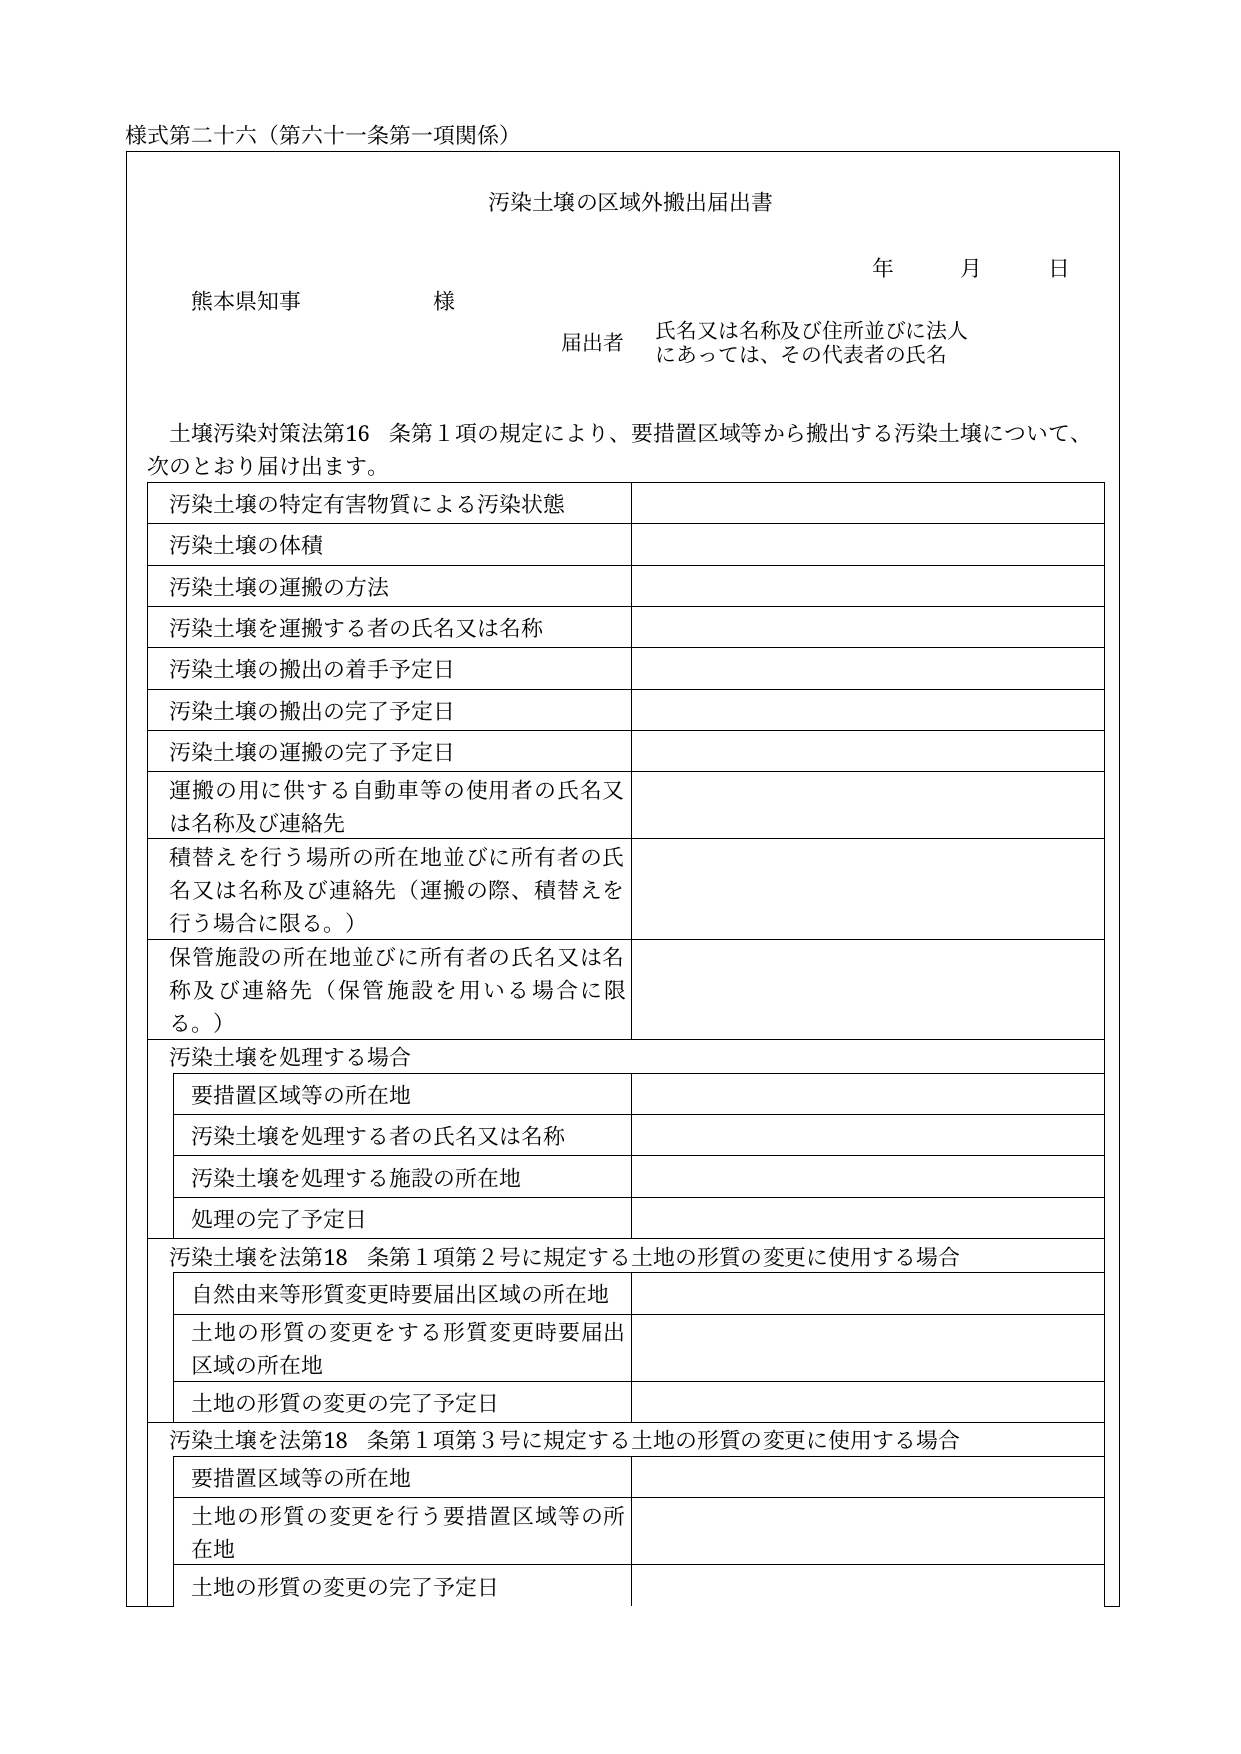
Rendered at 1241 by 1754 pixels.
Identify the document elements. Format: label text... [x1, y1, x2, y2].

table_header 汚染土壌の区域外搬出届出書 年 月 日 熊本県知事 様 土壌汚染対策法第16条第１項の規定により、要措置区域等から搬出する汚染土壌について、次のとおり届け出ます。 [127, 152, 1119, 482]
table_cell 汚染土壌を処理する場合 [148, 1040, 1104, 1073]
table_cell [632, 1273, 1104, 1313]
table_cell [632, 940, 1104, 1038]
table_cell 土地の形質の変更の完了予定日 [174, 1565, 631, 1606]
table_cell 汚染土壌の搬出の完了予定日 [148, 690, 631, 730]
table_cell [632, 1156, 1104, 1197]
table_cell 要措置区域等の所在地 [174, 1074, 631, 1114]
table_cell [632, 1074, 1104, 1114]
table_cell 運搬の用に供する自動車等の使用者の氏名又は名称及び連絡先 [148, 772, 631, 838]
table_cell [148, 1073, 173, 1238]
table_cell [632, 483, 1104, 523]
table_cell 保管施設の所在地並びに所有者の氏名又は名称及び連絡先（保管施設を用いる場合に限る。） [148, 940, 631, 1038]
table_cell [632, 1457, 1104, 1497]
table_cell [632, 690, 1104, 730]
table_cell 汚染土壌の運搬の完了予定日 [148, 731, 631, 771]
table_cell 汚染土壌の特定有害物質による汚染状態 [148, 483, 631, 523]
table_cell 積替えを行う場所の所在地並びに所有者の氏名又は名称及び連絡先（運搬の際、積替えを行う場合に限る。） [148, 839, 631, 938]
table_cell 土地の形質の変更をする形質変更時要届出区域の所在地 [174, 1315, 631, 1381]
table_cell 汚染土壌を処理する者の氏名又は名称 [174, 1115, 631, 1155]
table_cell [127, 482, 147, 1606]
table_cell [148, 1272, 173, 1422]
table_cell [1105, 482, 1119, 1606]
table_cell [632, 607, 1104, 647]
table_cell [632, 1198, 1104, 1238]
table_cell 処理の完了予定日 [174, 1198, 631, 1238]
table_cell [632, 731, 1104, 771]
table_cell 土地の形質の変更の完了予定日 [174, 1382, 631, 1422]
table_cell 汚染土壌を法第18条第１項第２号に規定する土地の形質の変更に使用する場合 [148, 1239, 1104, 1272]
table_cell [632, 1382, 1104, 1422]
table_cell [632, 839, 1104, 938]
table_cell [632, 648, 1104, 688]
table_cell 汚染土壌の運搬の方法 [148, 566, 631, 606]
text 様式第二十六（第六十一条第一項関係） [126, 117, 1114, 151]
table_cell [632, 1115, 1104, 1155]
table_cell [148, 1456, 173, 1606]
table_cell 自然由来等形質変更時要届出区域の所在地 [174, 1273, 631, 1313]
table_cell 要措置区域等の所在地 [174, 1457, 631, 1497]
table_cell 汚染土壌を法第18条第１項第３号に規定する土地の形質の変更に使用する場合 [148, 1423, 1104, 1456]
table_cell [632, 1498, 1104, 1564]
table_cell [632, 1565, 1104, 1606]
table_cell 汚染土壌を運搬する者の氏名又は名称 [148, 607, 631, 647]
table_cell [632, 1315, 1104, 1381]
table_cell 汚染土壌の体積 [148, 524, 631, 564]
table_cell [632, 566, 1104, 606]
table_cell 土地の形質の変更を行う要措置区域等の所在地 [174, 1498, 631, 1564]
table_cell [632, 524, 1104, 564]
table_cell 汚染土壌を処理する施設の所在地 [174, 1156, 631, 1197]
table_cell 汚染土壌の搬出の着手予定日 [148, 648, 631, 688]
table_cell [632, 772, 1104, 838]
